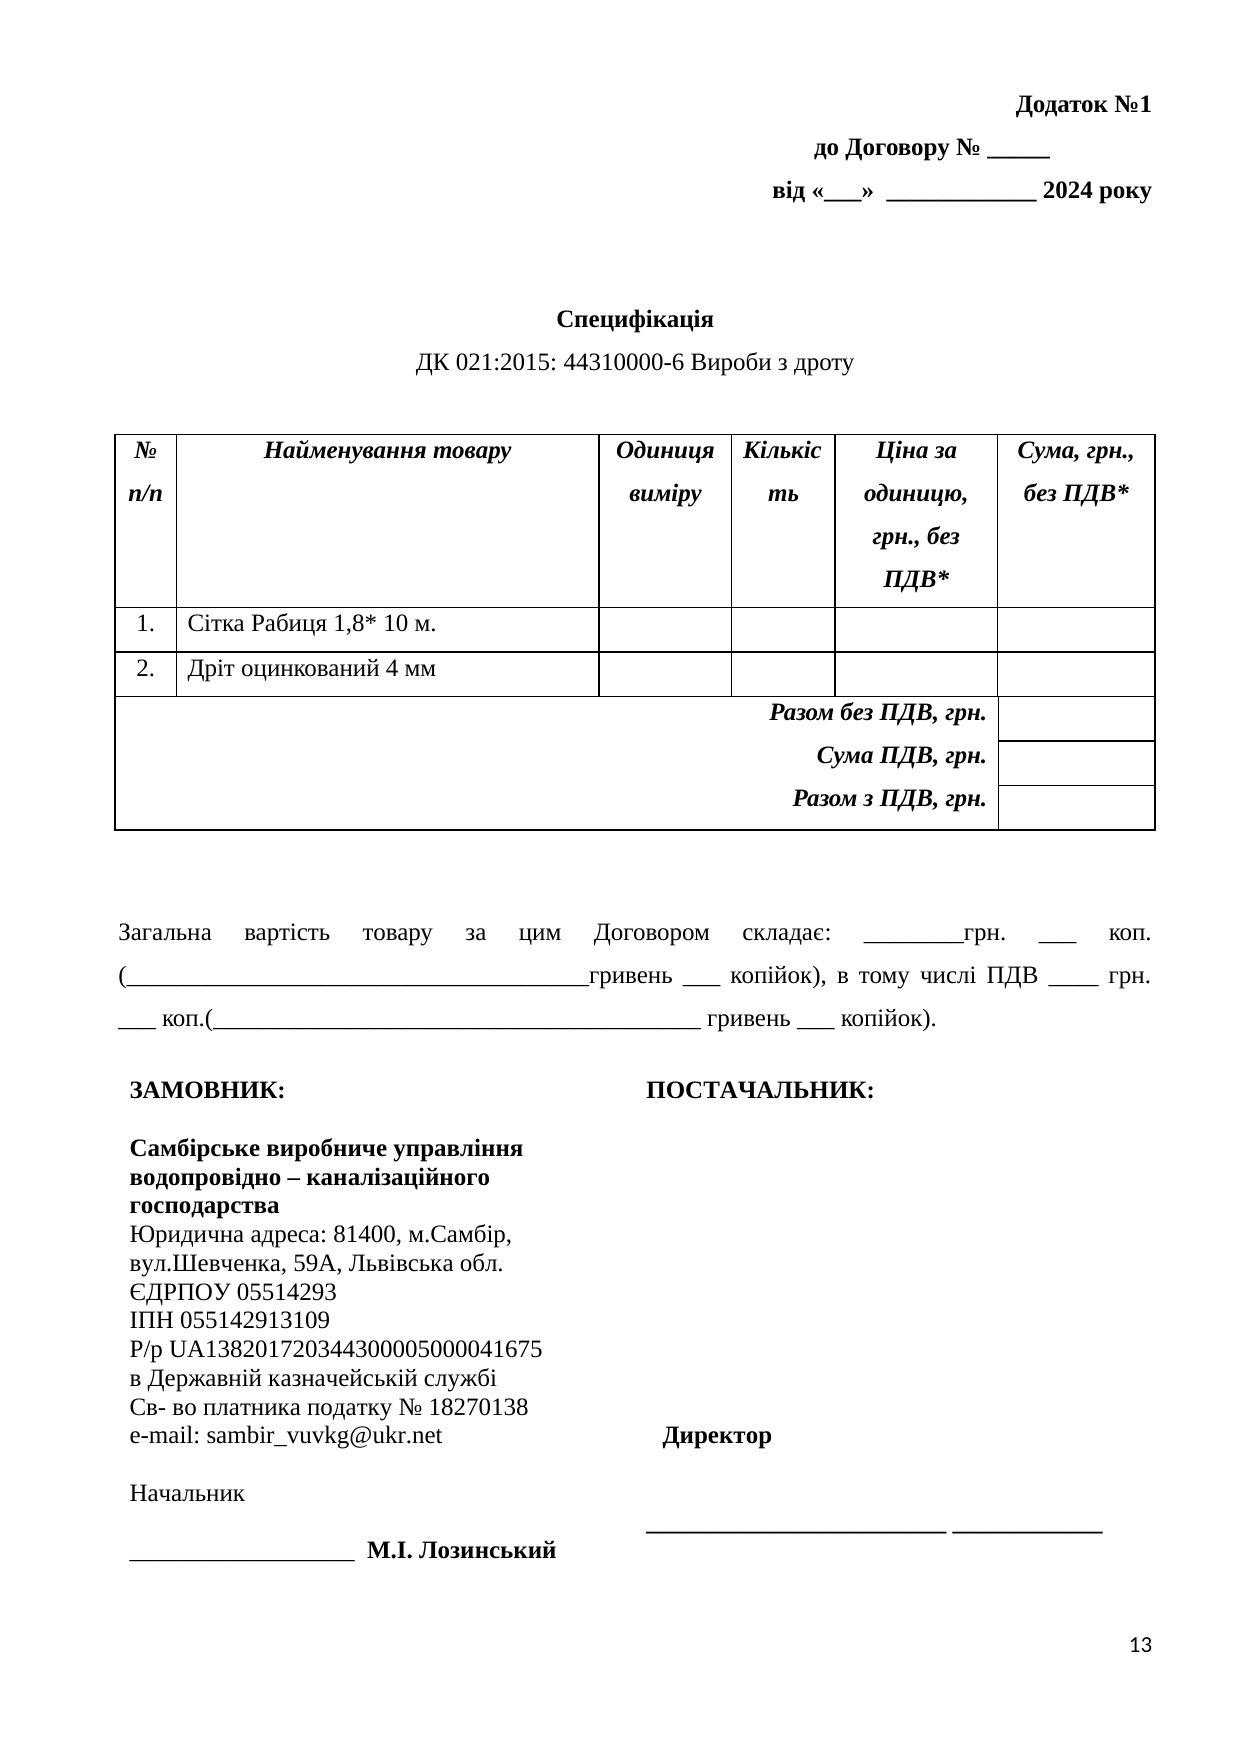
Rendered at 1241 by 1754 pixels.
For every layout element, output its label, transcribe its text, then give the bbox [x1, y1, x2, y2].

table_header Найменування товару [177, 435, 598, 606]
table_cell 1. [116, 608, 176, 651]
table_cell [836, 653, 997, 696]
table_header ПОСТАЧАЛЬНИК: Директор ________________________ ____________ [635, 1047, 1152, 1564]
table_cell [836, 608, 997, 651]
table_cell 2. [116, 653, 176, 696]
table_header № п/п [116, 435, 176, 606]
table_cell Дріт оцинкований 4 мм [177, 653, 598, 696]
text Додаток №1 [118, 89, 1152, 117]
table_cell [999, 697, 1154, 740]
table_cell [998, 608, 1154, 651]
table_cell [999, 742, 1154, 785]
table_header Кількість [732, 435, 834, 606]
text від «___» ____________ 2024 року [118, 175, 1152, 204]
text Специфікація [118, 304, 1152, 333]
table_cell Сітка Рабиця 1,8* 10 м. [177, 608, 598, 651]
table_header Сума, грн., без ПДВ* [998, 435, 1154, 606]
table_cell [999, 786, 1154, 829]
text до Договору № _____ [118, 132, 1152, 161]
table_cell [600, 608, 731, 651]
table_header Ціна за одиницю, грн., без ПДВ* [836, 435, 997, 606]
table_cell [600, 653, 731, 696]
table_cell Разом без ПДВ, грн. Сума ПДВ, грн. Разом з ПДВ, грн. [116, 697, 998, 829]
text ДК 021:2015: 44310000-6 Вироби з дроту [118, 347, 1152, 376]
table_header ЗАМОВНИК: Самбірське виробниче управління водопровідно – каналізаційного господарства Юридична адреса: 81400, м.Самбір, вул.Шевченка, 59А, Львівська обл. ЄДРПОУ 05514293 ІПН 055142913109 Р/р UA138201720344300005000041675 в Державній казначейській службі Св- во платника податку № 18270138 e-mail: sambir_vuvkg@ukr.net Начальник __________________ М.І. Лозинський [118, 1047, 635, 1564]
table_cell [998, 653, 1154, 696]
text Загальна вартість товару за цим Договором складає: ________грн. ___ коп. (_____________________________________гривень ___ копійок), в тому числі ПДВ ____ грн. ___ коп.(_______________________________________ гривень ___ копійок). [118, 917, 1152, 1032]
table_header Одиниця виміру [600, 435, 731, 606]
table_cell [732, 653, 834, 696]
table_cell [732, 608, 834, 651]
